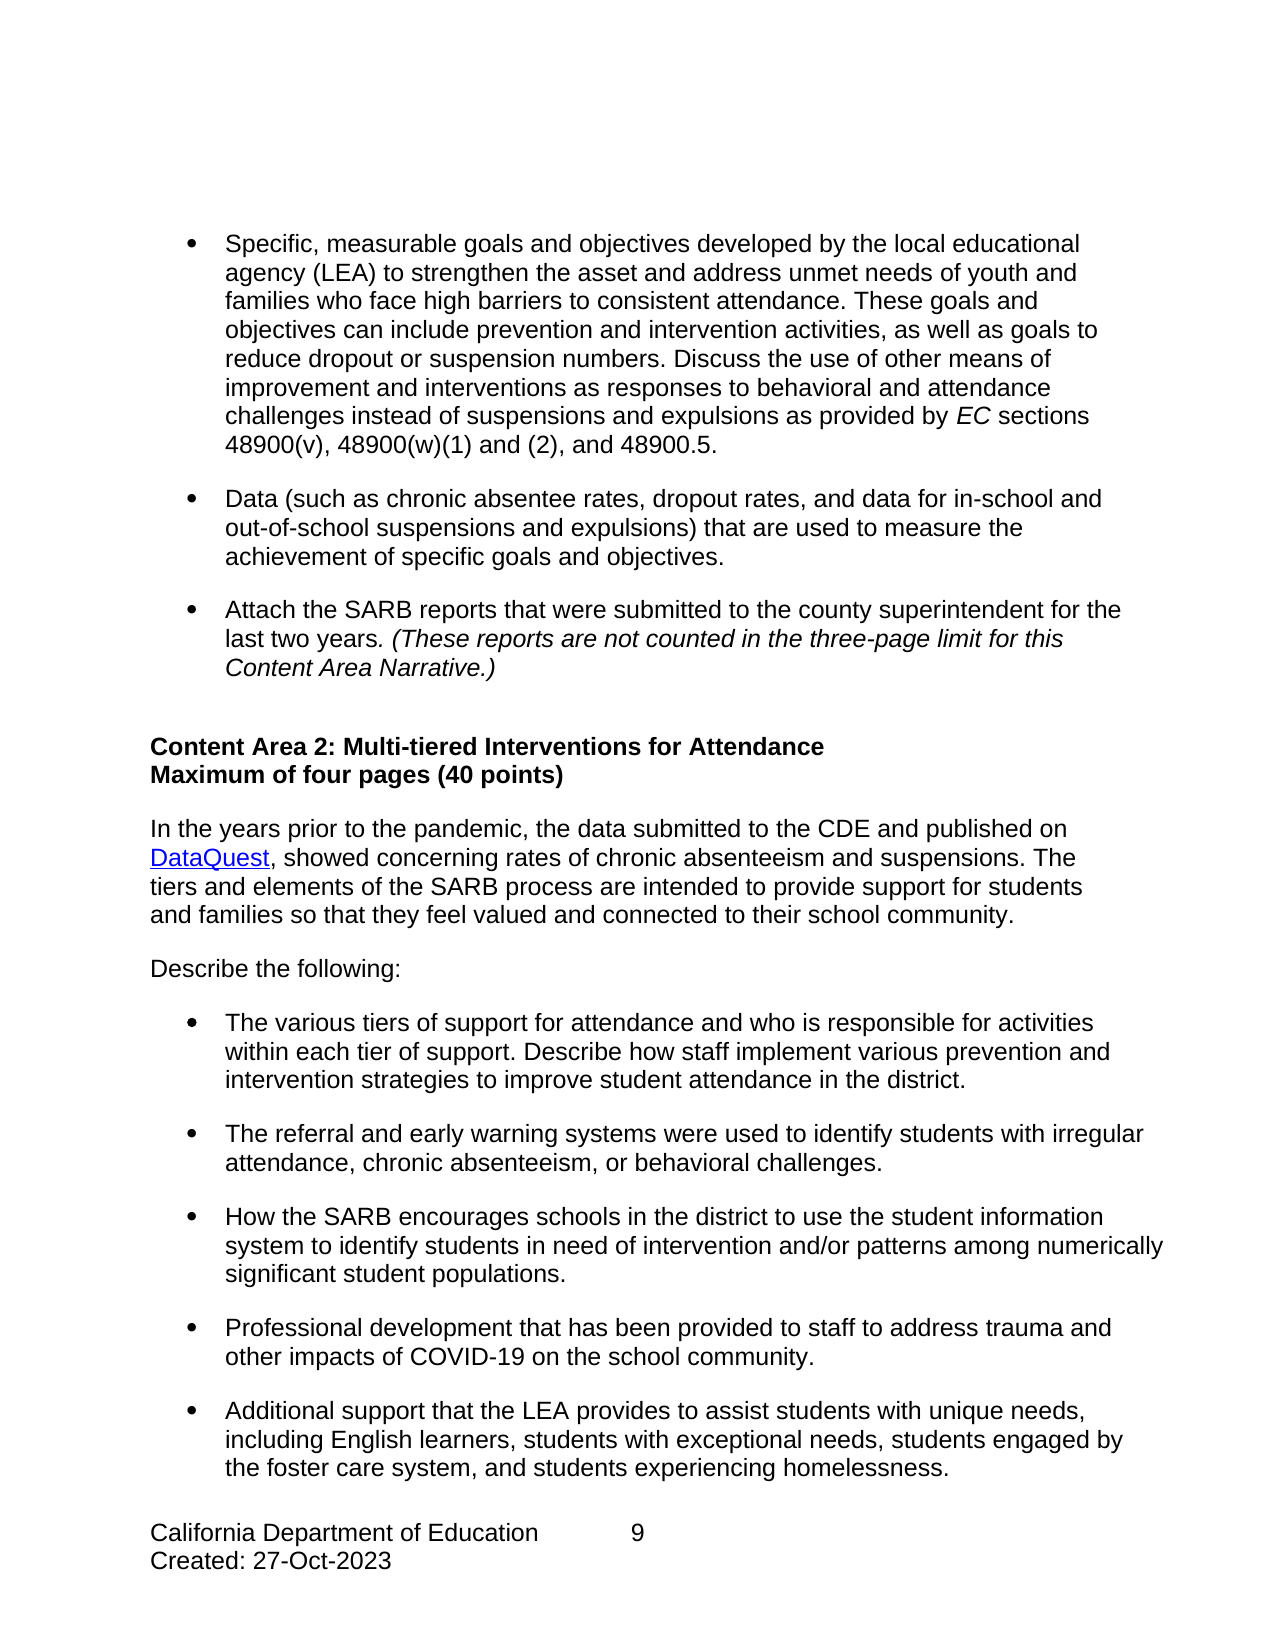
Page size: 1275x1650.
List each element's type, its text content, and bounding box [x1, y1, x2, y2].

text Describe the following: [150, 954, 1125, 983]
list Attach the SARB reports that were submitted to the county superintendent for the last two years. (These reports are not counted in the three-page limit for this Content Area Narrative.) [187, 595, 1144, 682]
list Professional development that has been provided to staff to address trauma and other impacts of COVID-19 on the school community. [187, 1313, 1144, 1371]
list The referral and early warning systems were used to identify students with irregular attendance, chronic absenteeism, or behavioral challenges. [187, 1119, 1170, 1177]
subtitle Content Area 2: Multi-tiered Interventions for Attendance Maximum of four pages (40 points) [150, 732, 1125, 789]
list The various tiers of support for attendance and who is responsible for activities within each tier of support. Describe how staff implement various prevention and intervention strategies to improve student attendance in the district. [187, 1008, 1125, 1094]
list Data (such as chronic absentee rates, dropout rates, and data for in-school and out-of-school suspensions and expulsions) that are used to measure the achievement of specific goals and objectives. [187, 484, 1144, 570]
list Specific, measurable goals and objectives developed by the local educational agency (LEA) to strengthen the asset and address unmet needs of youth and families who face high barriers to consistent attendance. These goals and objectives can include prevention and intervention activities, as well as goals to reduce dropout or suspension numbers. Discuss the use of other means of improvement and interventions as responses to behavioral and attendance challenges instead of suspensions and expulsions as provided by EC sections 48900(v), 48900(w)(1) and (2), and 48900.5. [187, 229, 1144, 459]
list Additional support that the LEA provides to assist students with unique needs, including English learners, students with exceptional needs, students engaged by the foster care system, and students experiencing homelessness. [187, 1396, 1144, 1482]
list How the SARB encourages schools in the district to use the student information system to identify students in need of intervention and/or patterns among numerically significant student populations. [187, 1202, 1170, 1288]
text In the years prior to the pandemic, the data submitted to the CDE and published on DataQuest, showed concerning rates of chronic absenteeism and suspensions. The tiers and elements of the SARB process are intended to provide support for students and families so that they feel valued and connected to their school community. [150, 814, 1125, 929]
